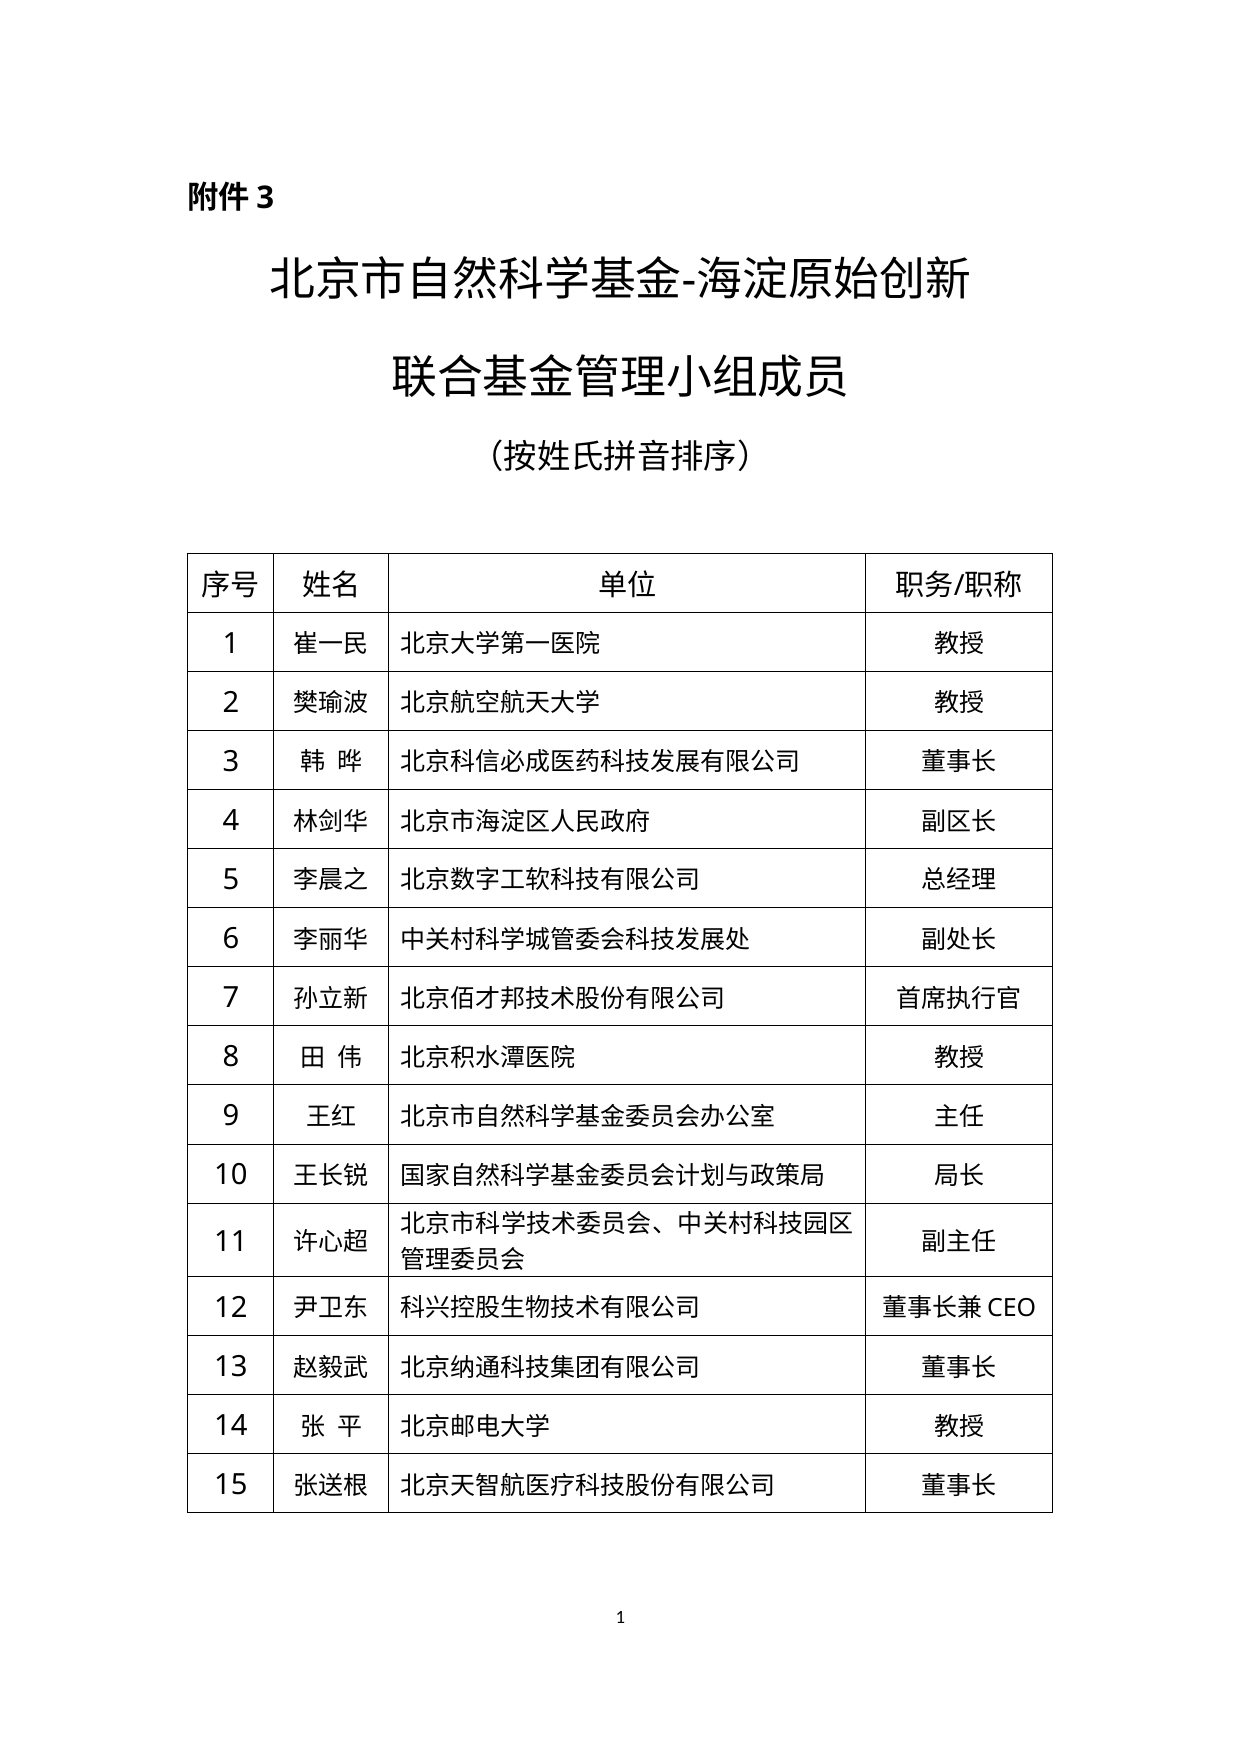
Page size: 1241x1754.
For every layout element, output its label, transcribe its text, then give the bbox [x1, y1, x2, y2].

table_cell 北京科信必成医药科技发展有限公司 [389, 731, 865, 789]
table_cell 林剑华 [274, 790, 388, 848]
table_cell 董事长 [866, 1454, 1052, 1512]
table_cell 13 [188, 1336, 273, 1394]
table_cell 12 [188, 1277, 273, 1335]
table_cell 副处长 [866, 908, 1052, 966]
table_cell 赵毅武 [274, 1336, 388, 1394]
table_cell 总经理 [866, 849, 1052, 907]
table_cell 教授 [866, 1395, 1052, 1453]
table_cell 北京市海淀区人民政府 [389, 790, 865, 848]
table_header 姓名 [274, 554, 388, 612]
table_cell 局长 [866, 1145, 1052, 1202]
table_cell 董事长 [866, 1336, 1052, 1394]
table_cell 2 [188, 672, 273, 730]
table_cell 北京数字工软科技有限公司 [389, 849, 865, 907]
table_cell 北京市科学技术委员会、中关村科技园区管理委员会 [389, 1204, 865, 1276]
table_cell 王红 [274, 1085, 388, 1143]
table_cell 教授 [866, 672, 1052, 730]
table_cell 孙立新 [274, 967, 388, 1025]
table_cell 15 [188, 1454, 273, 1512]
table_cell 10 [188, 1145, 273, 1202]
table_header 单位 [389, 554, 865, 612]
table_cell 教授 [866, 613, 1052, 671]
table_cell 李晨之 [274, 849, 388, 907]
table_cell 11 [188, 1204, 273, 1276]
table_cell 教授 [866, 1026, 1052, 1084]
table_cell 主任 [866, 1085, 1052, 1143]
text 北京市自然科学基金-海淀原始创新 [187, 227, 1053, 324]
table_cell 北京纳通科技集团有限公司 [389, 1336, 865, 1394]
table_cell 中关村科学城管委会科技发展处 [389, 908, 865, 966]
table_cell 5 [188, 849, 273, 907]
table_cell 崔一民 [274, 613, 388, 671]
table_cell 北京积水潭医院 [389, 1026, 865, 1084]
table_cell 国家自然科学基金委员会计划与政策局 [389, 1145, 865, 1202]
table_header 序号 [188, 554, 273, 612]
table_cell 董事长 [866, 731, 1052, 789]
table_cell 田 伟 [274, 1026, 388, 1084]
table_cell 北京邮电大学 [389, 1395, 865, 1453]
table_cell 1 [188, 613, 273, 671]
table_cell 6 [188, 908, 273, 966]
table_cell 李丽华 [274, 908, 388, 966]
table_cell 北京大学第一医院 [389, 613, 865, 671]
table_cell 北京航空航天大学 [389, 672, 865, 730]
table_cell 张 平 [274, 1395, 388, 1453]
table_cell 7 [188, 967, 273, 1025]
table_cell 3 [188, 731, 273, 789]
table_cell 张送根 [274, 1454, 388, 1512]
text 附件3 [187, 162, 1053, 227]
table_cell 北京天智航医疗科技股份有限公司 [389, 1454, 865, 1512]
table_cell 科兴控股生物技术有限公司 [389, 1277, 865, 1335]
table_cell 尹卫东 [274, 1277, 388, 1335]
text 联合基金管理小组成员 [187, 324, 1053, 422]
text （按姓氏拼音排序） [187, 422, 1053, 487]
table_cell 9 [188, 1085, 273, 1143]
table_cell 北京市自然科学基金委员会办公室 [389, 1085, 865, 1143]
table_cell 8 [188, 1026, 273, 1084]
table_cell 董事长兼CEO [866, 1277, 1052, 1335]
table_cell 4 [188, 790, 273, 848]
table_cell 韩 晔 [274, 731, 388, 789]
table_cell 副区长 [866, 790, 1052, 848]
table_cell 王长锐 [274, 1145, 388, 1202]
table_cell 许心超 [274, 1204, 388, 1276]
table_cell 北京佰才邦技术股份有限公司 [389, 967, 865, 1025]
table_cell 樊瑜波 [274, 672, 388, 730]
table_cell 14 [188, 1395, 273, 1453]
table_cell 首席执行官 [866, 967, 1052, 1025]
table_cell 副主任 [866, 1204, 1052, 1276]
table_header 职务/职称 [866, 554, 1052, 612]
